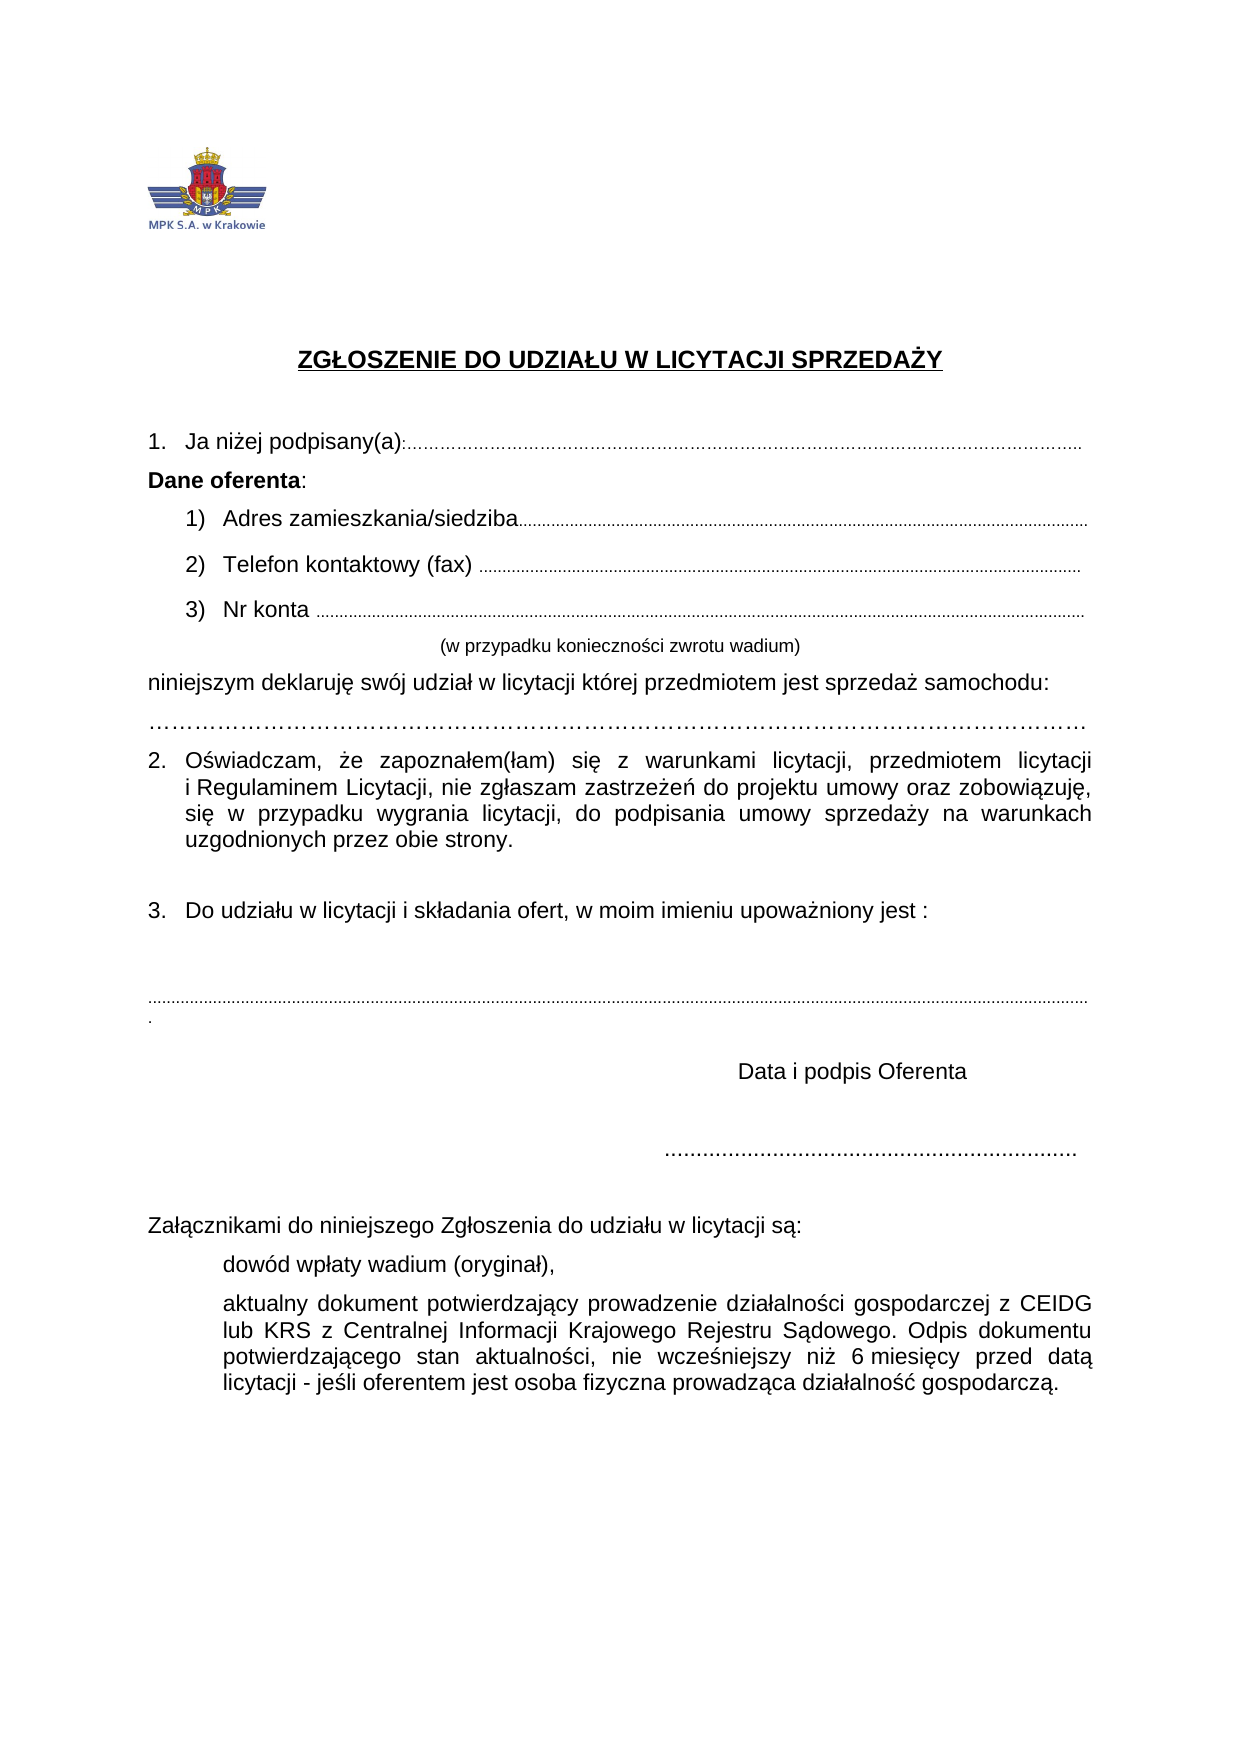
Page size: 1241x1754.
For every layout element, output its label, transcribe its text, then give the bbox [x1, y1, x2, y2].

list Ja niżej podpisany(a):………………………………………………………………………………………………………….. [148, 428, 1092, 454]
subtitle ZGŁOSZENIE DO UDZIAŁU W LICYTACJI SPRZEDAŻY [148, 345, 1092, 374]
list Do udziału w licytacji i składania ofert, w moim imieniu upoważniony jest : [148, 897, 1092, 923]
text Załącznikami do niniejszego Zgłoszenia do udziału w licytacji są: [148, 1212, 1092, 1239]
list aktualny dokument potwierdzający prowadzenie działalności gospodarczej z CEIDG lub KRS z Centralnej Informacji Krajowego Rejestru Sądowego. Odpis dokumentu potwierdzającego stan aktualności, nie wcześniejszy niż 6 miesięcy przed datą licytacji - jeśli oferentem jest osoba fizyczna prowadząca działalność gospodarczą. [185, 1290, 1092, 1396]
text …………………………………………………………………………………………………………… [148, 708, 1092, 734]
text ................................................................. [664, 1134, 1092, 1161]
text ............................................................................................................................................................................................................ [148, 988, 1092, 1027]
text (w przypadku konieczności zwrotu wadium) [148, 635, 1092, 657]
list Oświadczam, że zapoznałem(łam) się z warunkami licytacji, przedmiotem licytacji i Regulaminem Licytacji, nie zgłaszam zastrzeżeń do projektu umowy oraz zobowiązuję, się w przypadku wygrania licytacji, do podpisania umowy sprzedaży na warunkach uzgodnionych przez obie strony. [148, 747, 1092, 852]
text niniejszym deklaruję swój udział w licytacji której przedmiotem jest sprzedaż samochodu: [148, 669, 1092, 696]
list Nr konta ...................................................................................................................................................................... [185, 596, 1092, 623]
picture [147, 147, 267, 229]
text Dane oferenta: [148, 467, 1092, 493]
text Data i podpis Oferenta [664, 1058, 1092, 1084]
list Telefon kontaktowy (fax) .................................................................................................................................. [185, 551, 1092, 577]
list Adres zamieszkania/siedziba........................................................................................................................... [185, 505, 1092, 532]
list dowód wpłaty wadium (oryginał), [185, 1251, 1092, 1278]
